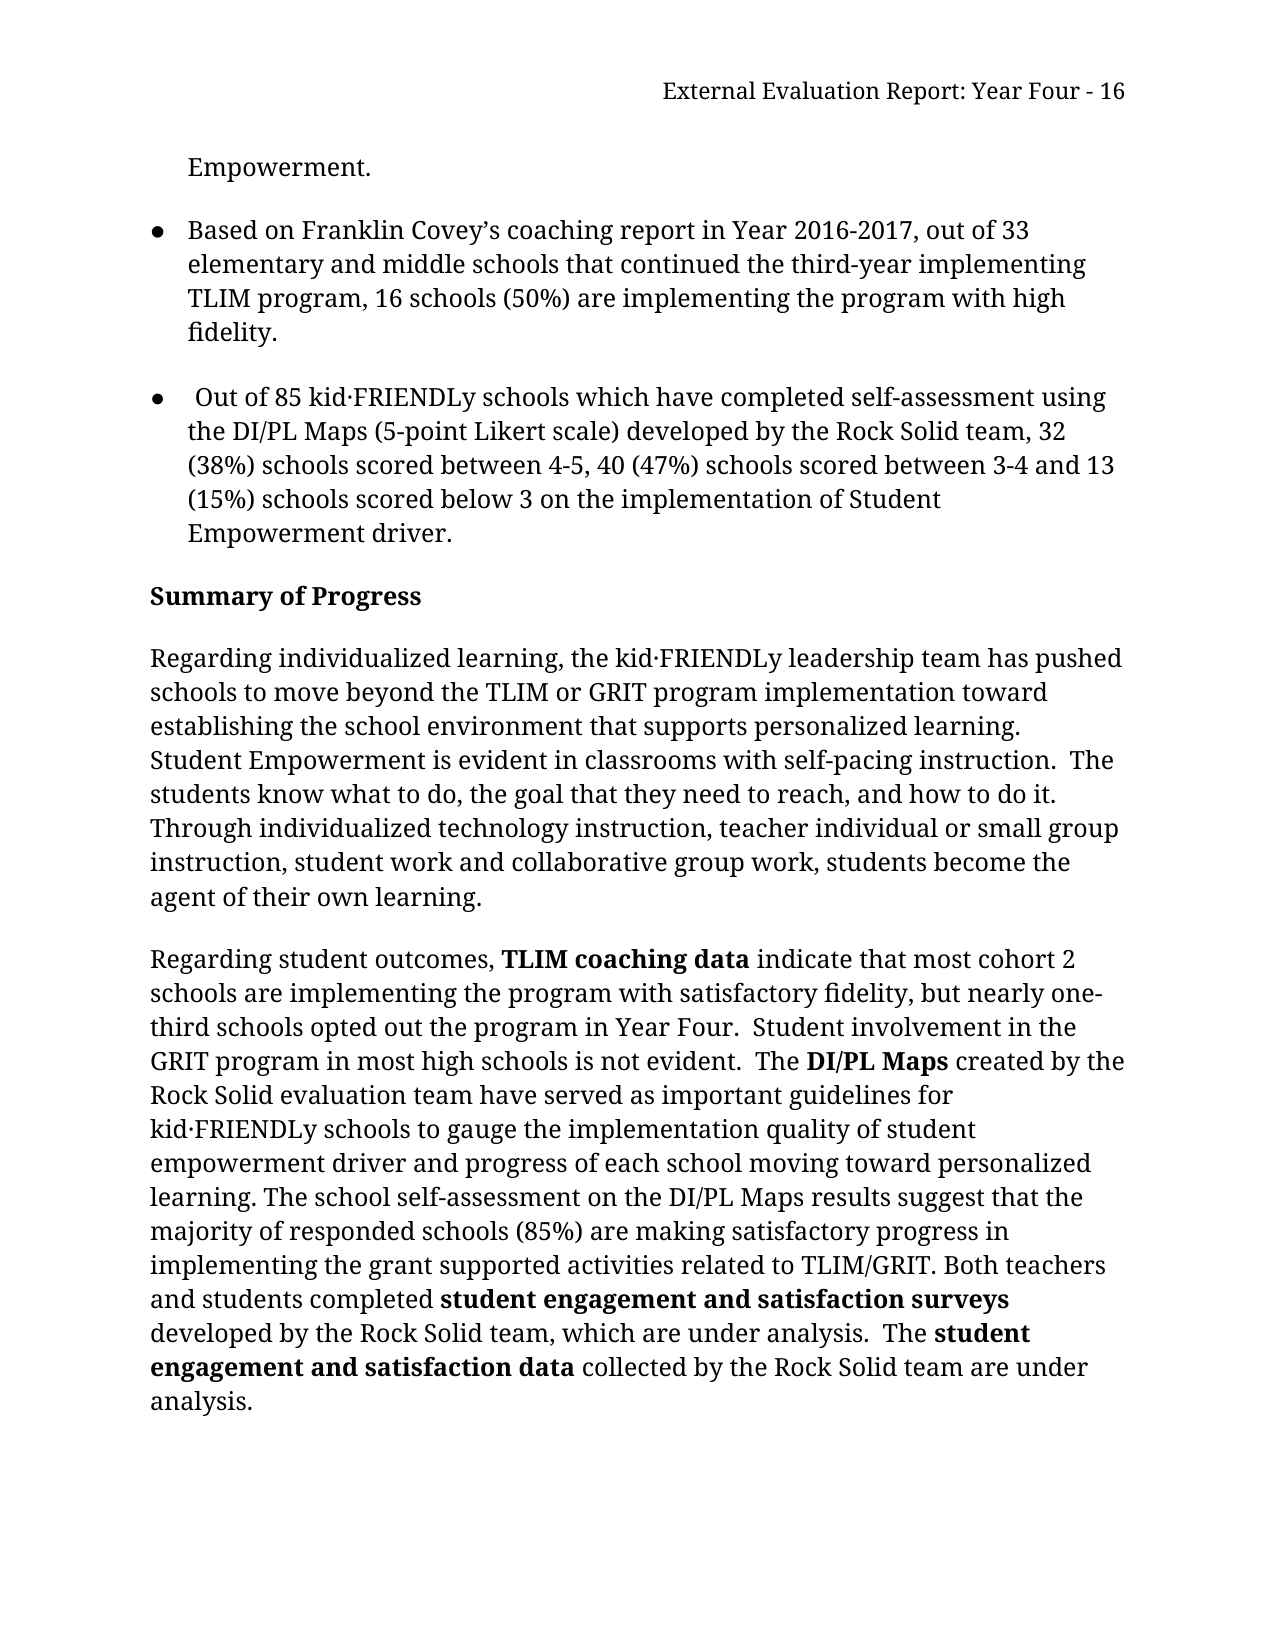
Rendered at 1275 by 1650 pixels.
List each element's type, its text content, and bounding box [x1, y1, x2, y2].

text Regarding individualized learning, the kid·FRIENDLy leadership team has pushed schools to move beyond the TLIM or GRIT program implementation toward establishing the school environment that supports personalized learning. Student Empowerment is evident in classrooms with self-pacing instruction. The students know what to do, the goal that they need to reach, and how to do it. Through individualized technology instruction, teacher individual or small group instruction, student work and collaborative group work, students become the agent of their own learning. [150, 641, 1125, 913]
text Summary of Progress [150, 579, 1125, 613]
list Out of 85 kid·FRIENDLy schools which have completed self-assessment using the DI/PL Maps (5-point Likert scale) developed by the Rock Solid team, 32 (38%) schools scored between 4-5, 40 (47%) schools scored between 3-4 and 13 (15%) schools scored below 3 on the implementation of Student Empowerment driver. [150, 379, 1125, 550]
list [150, 150, 1125, 184]
list Based on Franklin Covey’s coaching report in Year 2016-2017, out of 33 elementary and middle schools that continued the third-year implementing TLIM program, 16 schools (50%) are implementing the program with high fidelity. [150, 213, 1125, 349]
text Regarding student outcomes, TLIM coaching data indicate that most cohort 2 schools are implementing the program with satisfactory fidelity, but nearly one-third schools opted out the program in Year Four. Student involvement in the GRIT program in most high schools is not evident. The DI/PL Maps created by the Rock Solid evaluation team have served as important guidelines for kid·FRIENDLy schools to gauge the implementation quality of student empowerment driver and progress of each school moving toward personalized learning. The school self-assessment on the DI/PL Maps results suggest that the majority of responded schools (85%) are making satisfactory progress in implementing the grant supported activities related to TLIM/GRIT. Both teachers and students completed student engagement and satisfaction surveys developed by the Rock Solid team, which are under analysis. The student engagement and satisfaction data collected by the Rock Solid team are under analysis. [150, 941, 1125, 1418]
